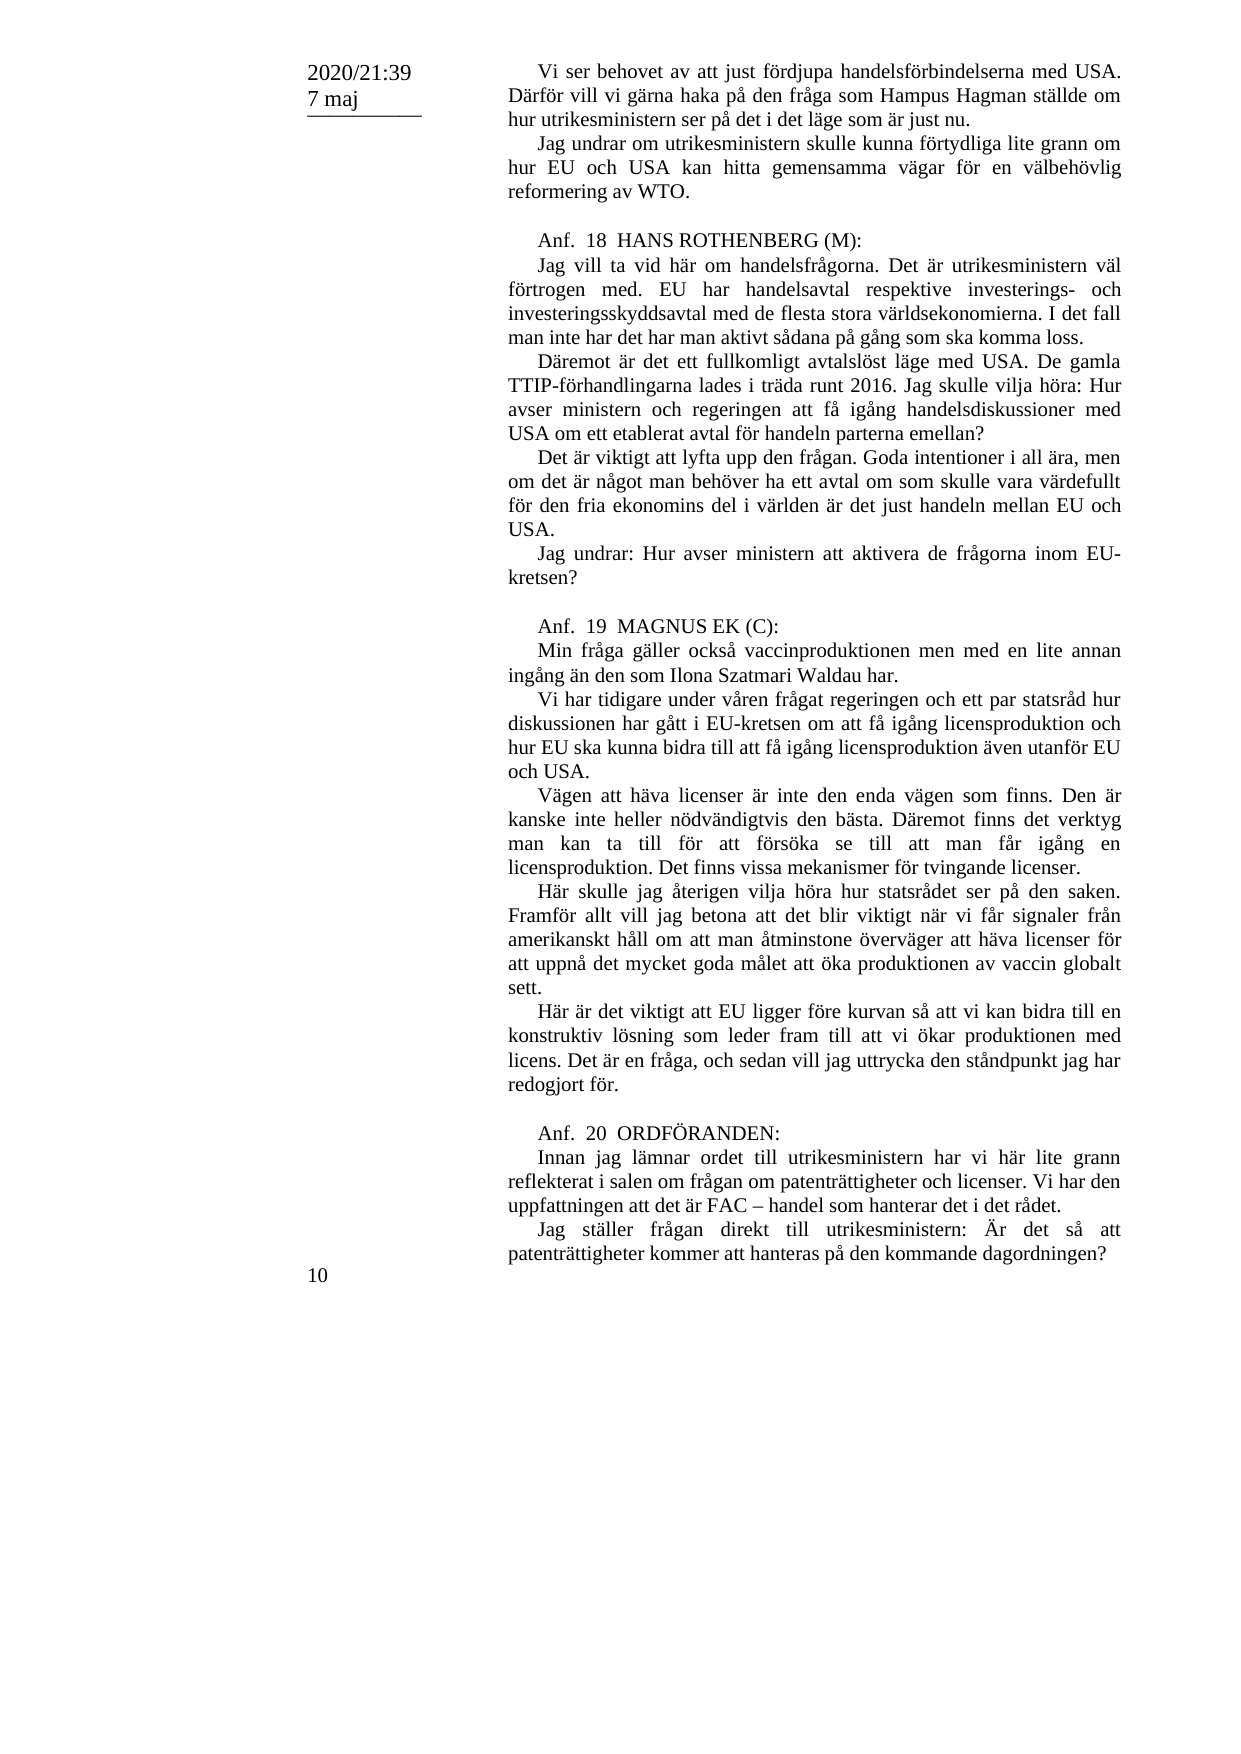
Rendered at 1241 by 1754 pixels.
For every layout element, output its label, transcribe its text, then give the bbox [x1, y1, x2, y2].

text Däremot är det ett fullkomligt avtalslöst läge med USA. De gamla TTIP-förhandlingarna lades i träda runt 2016. Jag skulle vilja höra: Hur avser ministern och regeringen att få igång handelsdiskussioner med USA om ett etablerat avtal för handeln parterna emellan? [508, 349, 1122, 445]
text Jag undrar: Hur avser ministern att aktivera de frågorna inom EU-kretsen? [508, 541, 1122, 589]
subtitle Anf. 18 HANS ROTHENBERG (M): [537, 228, 1122, 252]
text Det är viktigt att lyfta upp den frågan. Goda intentioner i all ära, men om det är något man behöver ha ett avtal om som skulle vara värdefullt för den fria ekonomins del i världen är det just handeln mellan EU och USA. [508, 445, 1122, 541]
text Vägen att häva licenser är inte den enda vägen som finns. Den är kanske inte heller nödvändigtvis den bästa. Däremot finns det verktyg man kan ta till för att försöka se till att man får igång en licensproduktion. Det finns vissa mekanismer för tvingande licenser. [508, 783, 1122, 879]
subtitle Anf. 20 ORDFÖRANDEN: [537, 1121, 1122, 1145]
text Vi har tidigare under våren frågat regeringen och ett par statsråd hur diskussionen har gått i EU-kretsen om att få igång licensproduktion och hur EU ska kunna bidra till att få igång licensproduktion även utanför EU och USA. [508, 687, 1122, 783]
text Här är det viktigt att EU ligger före kurvan så att vi kan bidra till en konstruktiv lösning som leder fram till att vi ökar produktionen med licens. Det är en fråga, och sedan vill jag uttrycka den ståndpunkt jag har redogjort för. [508, 999, 1122, 1096]
text Här skulle jag återigen vilja höra hur statsrådet ser på den saken. Framför allt vill jag betona att det blir viktigt när vi får signaler från amerikanskt håll om att man åtminstone överväger att häva licenser för att uppnå det mycket goda målet att öka produktionen av vaccin globalt sett. [508, 879, 1122, 999]
subtitle Anf. 19 MAGNUS EK (C): [537, 614, 1122, 638]
text Jag vill ta vid här om handelsfrågorna. Det är utrikesministern väl förtrogen med. EU har handelsavtal respektive investerings- och investeringsskyddsavtal med de flesta stora världsekonomierna. I det fall man inte har det har man aktivt sådana på gång som ska komma loss. [508, 252, 1122, 349]
text Innan jag lämnar ordet till utrikesministern har vi här lite grann reflekterat i salen om frågan om patenträttigheter och licenser. Vi har den uppfattningen att det är FAC – handel som hanterar det i det rådet. [508, 1145, 1122, 1217]
text Jag undrar om utrikesministern skulle kunna förtydliga lite grann om hur EU och USA kan hitta gemensamma vägar för en välbehövlig reformering av WTO. [508, 131, 1122, 203]
text Jag ställer frågan direkt till utrikesministern: Är det så att patenträttigheter kommer att hanteras på den kommande dagordningen? [508, 1217, 1122, 1265]
text Min fråga gäller också vaccinproduktionen men med en lite annan ingång än den som Ilona Szatmari Waldau har. [508, 638, 1122, 687]
text Vi ser behovet av att just fördjupa handelsförbindelserna med USA. Därför vill vi gärna haka på den fråga som Hampus Hagman ställde om hur utrikesministern ser på det i det läge som är just nu. [508, 59, 1122, 131]
